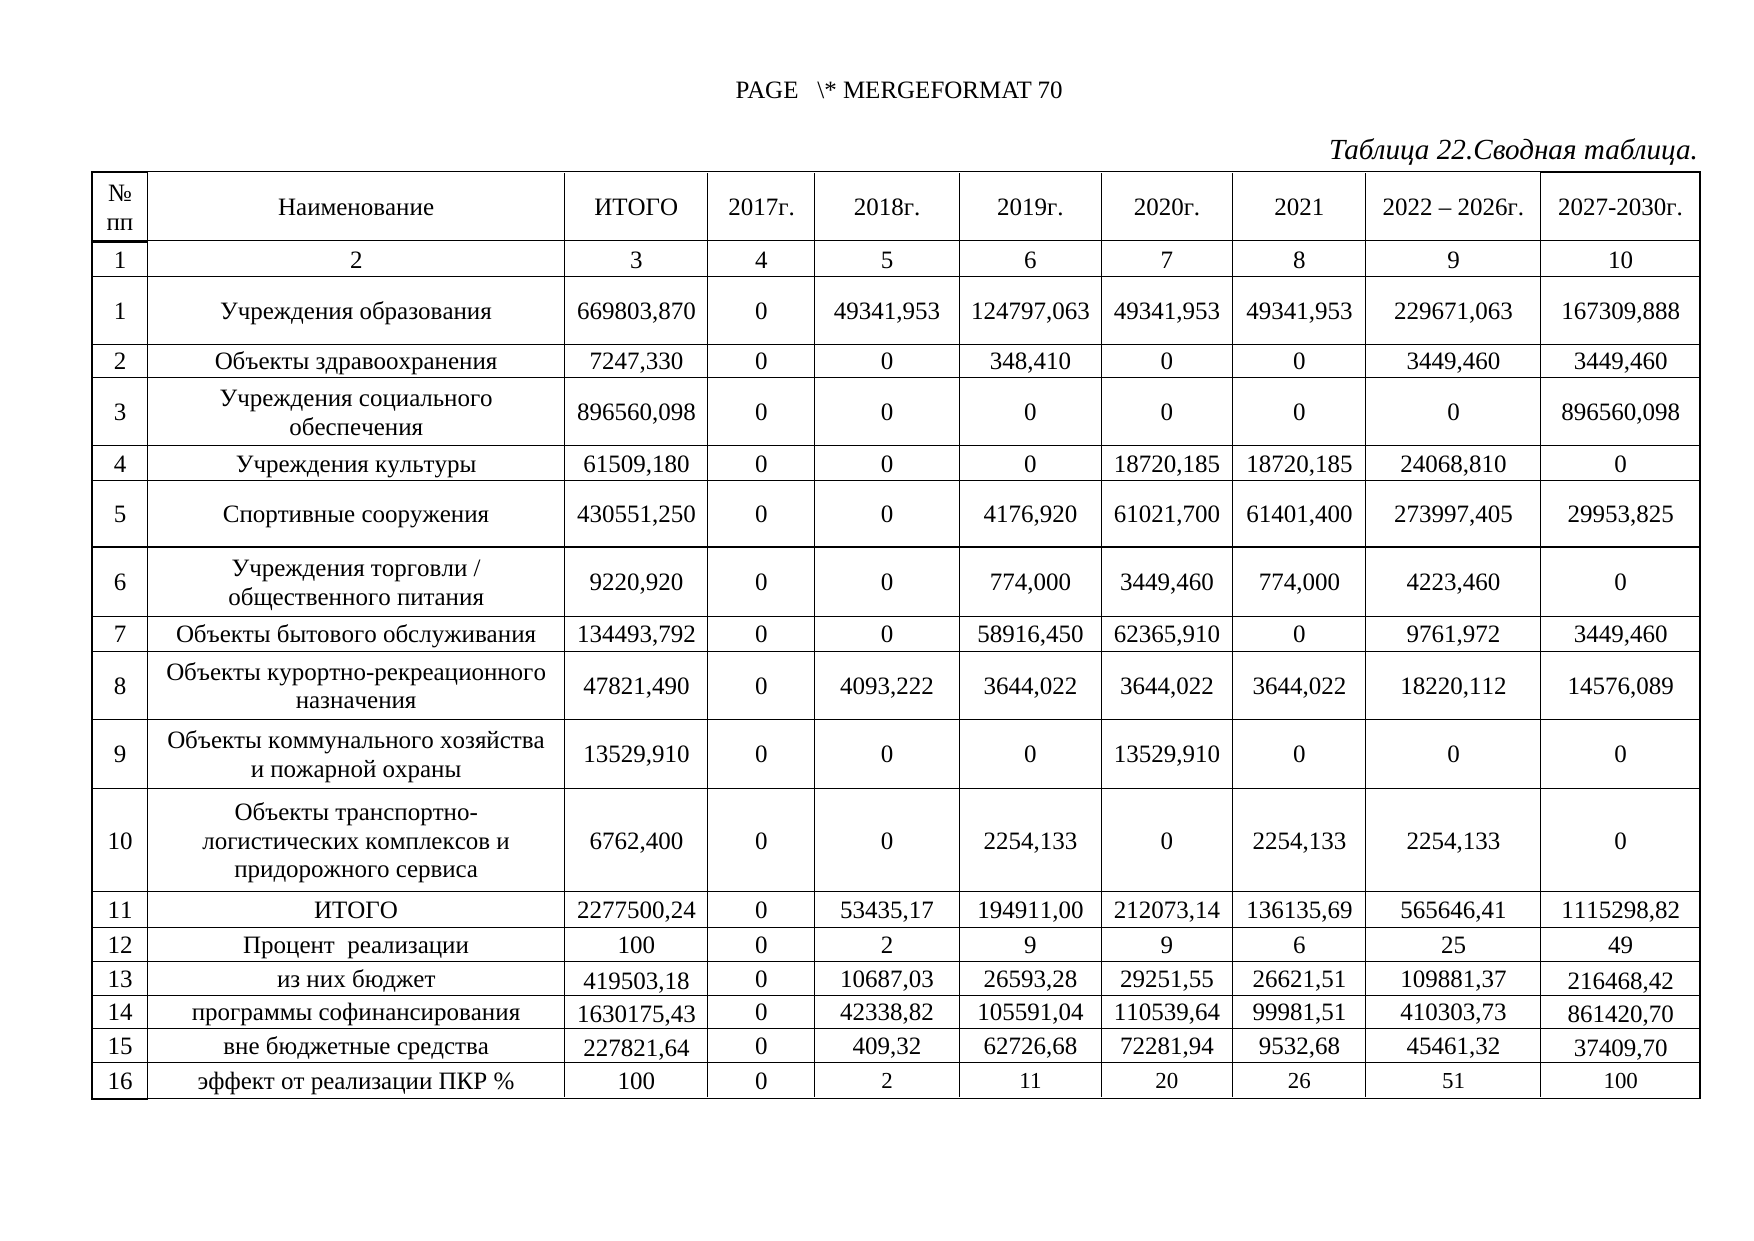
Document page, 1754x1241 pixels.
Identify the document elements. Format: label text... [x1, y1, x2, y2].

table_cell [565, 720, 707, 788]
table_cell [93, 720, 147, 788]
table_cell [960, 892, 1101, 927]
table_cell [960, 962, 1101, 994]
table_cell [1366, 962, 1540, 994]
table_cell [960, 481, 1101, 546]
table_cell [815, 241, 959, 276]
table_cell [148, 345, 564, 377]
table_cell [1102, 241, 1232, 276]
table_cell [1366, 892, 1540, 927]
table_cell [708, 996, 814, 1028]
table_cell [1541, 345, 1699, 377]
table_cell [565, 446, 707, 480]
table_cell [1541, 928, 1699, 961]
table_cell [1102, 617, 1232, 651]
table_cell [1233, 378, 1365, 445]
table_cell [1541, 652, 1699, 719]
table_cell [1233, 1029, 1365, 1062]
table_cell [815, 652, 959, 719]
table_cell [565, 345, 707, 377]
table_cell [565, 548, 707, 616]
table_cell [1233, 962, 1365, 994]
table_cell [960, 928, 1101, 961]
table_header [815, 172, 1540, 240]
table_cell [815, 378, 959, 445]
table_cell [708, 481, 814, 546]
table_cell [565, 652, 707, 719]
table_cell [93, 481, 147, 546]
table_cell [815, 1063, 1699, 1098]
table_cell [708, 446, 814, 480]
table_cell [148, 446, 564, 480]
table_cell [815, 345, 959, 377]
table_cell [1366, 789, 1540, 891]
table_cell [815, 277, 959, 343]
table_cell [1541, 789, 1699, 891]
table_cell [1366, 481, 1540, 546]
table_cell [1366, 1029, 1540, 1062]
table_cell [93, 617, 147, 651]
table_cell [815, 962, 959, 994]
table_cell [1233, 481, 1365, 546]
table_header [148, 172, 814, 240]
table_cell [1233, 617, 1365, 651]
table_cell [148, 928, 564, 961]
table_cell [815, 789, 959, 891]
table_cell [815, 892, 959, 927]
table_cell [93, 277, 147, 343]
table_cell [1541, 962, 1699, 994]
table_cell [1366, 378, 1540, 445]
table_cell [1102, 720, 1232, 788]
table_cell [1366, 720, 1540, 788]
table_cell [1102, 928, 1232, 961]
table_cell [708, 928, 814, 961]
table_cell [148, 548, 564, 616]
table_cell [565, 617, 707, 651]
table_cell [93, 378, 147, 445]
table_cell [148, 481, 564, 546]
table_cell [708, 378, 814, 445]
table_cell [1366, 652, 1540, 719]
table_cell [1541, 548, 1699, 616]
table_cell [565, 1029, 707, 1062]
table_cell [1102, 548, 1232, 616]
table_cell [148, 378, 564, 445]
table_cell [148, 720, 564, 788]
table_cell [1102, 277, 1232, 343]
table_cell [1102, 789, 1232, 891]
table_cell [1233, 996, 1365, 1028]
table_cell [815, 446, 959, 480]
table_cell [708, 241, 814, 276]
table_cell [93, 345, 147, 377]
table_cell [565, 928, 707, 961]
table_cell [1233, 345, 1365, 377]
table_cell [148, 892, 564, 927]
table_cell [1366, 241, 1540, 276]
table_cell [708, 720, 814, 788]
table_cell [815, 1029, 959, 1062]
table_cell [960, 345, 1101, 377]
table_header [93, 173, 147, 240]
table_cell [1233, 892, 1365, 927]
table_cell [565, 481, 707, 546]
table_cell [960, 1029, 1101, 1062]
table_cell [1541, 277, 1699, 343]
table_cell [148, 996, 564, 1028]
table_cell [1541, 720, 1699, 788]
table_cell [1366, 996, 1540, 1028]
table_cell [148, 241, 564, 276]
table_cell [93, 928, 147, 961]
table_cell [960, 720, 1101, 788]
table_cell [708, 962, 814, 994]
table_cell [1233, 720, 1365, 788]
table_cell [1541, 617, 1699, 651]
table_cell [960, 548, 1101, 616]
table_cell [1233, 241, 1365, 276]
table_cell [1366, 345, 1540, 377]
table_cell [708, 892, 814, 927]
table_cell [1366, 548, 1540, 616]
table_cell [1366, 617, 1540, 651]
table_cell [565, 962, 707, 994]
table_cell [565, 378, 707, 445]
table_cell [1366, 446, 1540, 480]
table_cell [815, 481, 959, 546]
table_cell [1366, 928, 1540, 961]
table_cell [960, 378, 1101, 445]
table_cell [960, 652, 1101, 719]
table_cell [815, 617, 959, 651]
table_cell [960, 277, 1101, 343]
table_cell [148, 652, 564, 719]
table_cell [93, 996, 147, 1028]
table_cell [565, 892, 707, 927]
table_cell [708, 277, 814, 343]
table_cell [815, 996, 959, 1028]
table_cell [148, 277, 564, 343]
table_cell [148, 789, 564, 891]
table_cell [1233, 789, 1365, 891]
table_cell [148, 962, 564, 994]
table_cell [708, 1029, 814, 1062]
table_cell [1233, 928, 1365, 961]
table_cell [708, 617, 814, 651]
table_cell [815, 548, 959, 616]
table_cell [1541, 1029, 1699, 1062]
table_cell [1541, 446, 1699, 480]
list Таблица 22.Сводная таблица. [169, 132, 1698, 166]
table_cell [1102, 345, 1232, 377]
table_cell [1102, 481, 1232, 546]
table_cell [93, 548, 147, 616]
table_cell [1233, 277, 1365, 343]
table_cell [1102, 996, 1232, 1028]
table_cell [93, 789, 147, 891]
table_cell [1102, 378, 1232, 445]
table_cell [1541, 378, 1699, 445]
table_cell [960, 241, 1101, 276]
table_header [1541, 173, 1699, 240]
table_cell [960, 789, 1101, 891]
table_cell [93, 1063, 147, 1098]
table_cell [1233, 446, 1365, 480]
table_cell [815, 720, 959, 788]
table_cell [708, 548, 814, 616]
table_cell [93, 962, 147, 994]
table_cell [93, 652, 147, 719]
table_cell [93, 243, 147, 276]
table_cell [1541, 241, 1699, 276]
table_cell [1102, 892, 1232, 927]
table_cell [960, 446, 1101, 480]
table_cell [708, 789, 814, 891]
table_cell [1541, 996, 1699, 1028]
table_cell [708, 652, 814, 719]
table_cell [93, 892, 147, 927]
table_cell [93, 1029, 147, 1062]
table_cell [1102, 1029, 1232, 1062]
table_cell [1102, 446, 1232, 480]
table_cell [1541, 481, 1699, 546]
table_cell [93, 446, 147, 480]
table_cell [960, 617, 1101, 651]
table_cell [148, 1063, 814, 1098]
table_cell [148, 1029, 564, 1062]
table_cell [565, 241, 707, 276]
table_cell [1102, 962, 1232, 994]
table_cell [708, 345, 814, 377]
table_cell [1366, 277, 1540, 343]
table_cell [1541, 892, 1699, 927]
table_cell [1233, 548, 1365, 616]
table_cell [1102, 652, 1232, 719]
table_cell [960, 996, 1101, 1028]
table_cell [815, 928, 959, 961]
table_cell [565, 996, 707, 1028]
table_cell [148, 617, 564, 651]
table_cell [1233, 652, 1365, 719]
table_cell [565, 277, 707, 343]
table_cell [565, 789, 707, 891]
